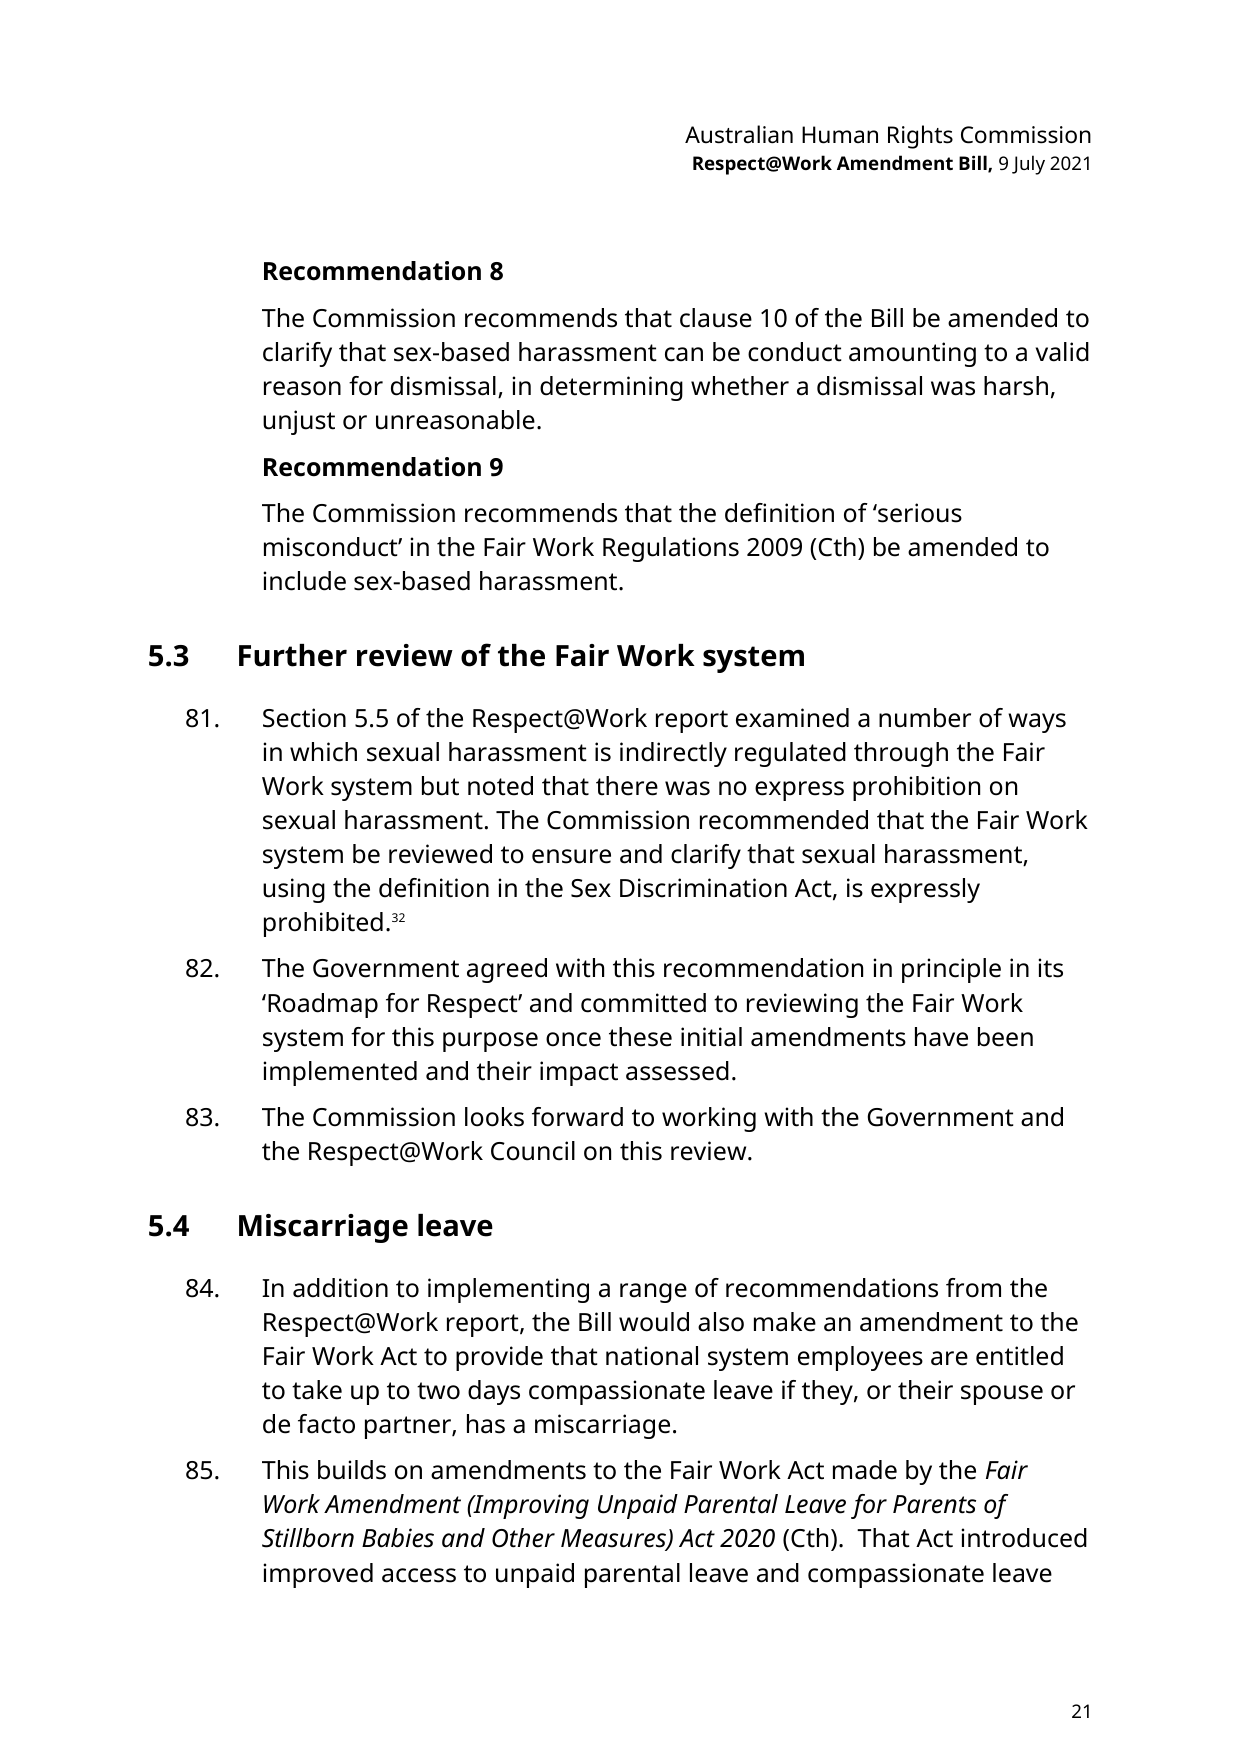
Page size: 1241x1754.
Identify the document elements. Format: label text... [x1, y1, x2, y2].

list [185, 1453, 1092, 1589]
list Recommendation 8 [262, 254, 1092, 288]
list Section 5.5 of the Respect@Work report examined a number of ways in which sexual harassment is indirectly regulated through the Fair Work system but noted that there was no express prohibition on sexual harassment. The Commission recommended that the Fair Work system be reviewed to ensure and clarify that sexual harassment, using the definition in the Sex Discrimination Act, is expressly prohibited. [185, 700, 1092, 939]
list The Commission recommends that clause 10 of the Bill be amended to clarify that sex-based harassment can be conduct amounting to a valid reason for dismissal, in determining whether a dismissal was harsh, unjust or unreasonable. [262, 301, 1092, 437]
list The Commission looks forward to working with the Government and the Respect@Work Council on this review. [185, 1100, 1092, 1168]
list The Commission recommends that the definition of ‘serious misconduct’ in the Fair Work Regulations 2009 (Cth) be amended to include sex-based harassment. [262, 496, 1092, 598]
list In addition to implementing a range of recommendations from the Respect@Work report, the Bill would also make an amendment to the Fair Work Act to provide that national system employees are entitled to take up to two days compassionate leave if they, or their spouse or de facto partner, has a miscarriage. [185, 1270, 1092, 1441]
subtitle Further review of the Fair Work system [148, 636, 1092, 675]
list Recommendation 9 [262, 449, 1092, 483]
subtitle Miscarriage leave [148, 1206, 1092, 1245]
list The Government agreed with this recommendation in principle in its ‘Roadmap for Respect’ and committed to reviewing the Fair Work system for this purpose once these initial amendments have been implemented and their impact assessed. [185, 951, 1092, 1087]
